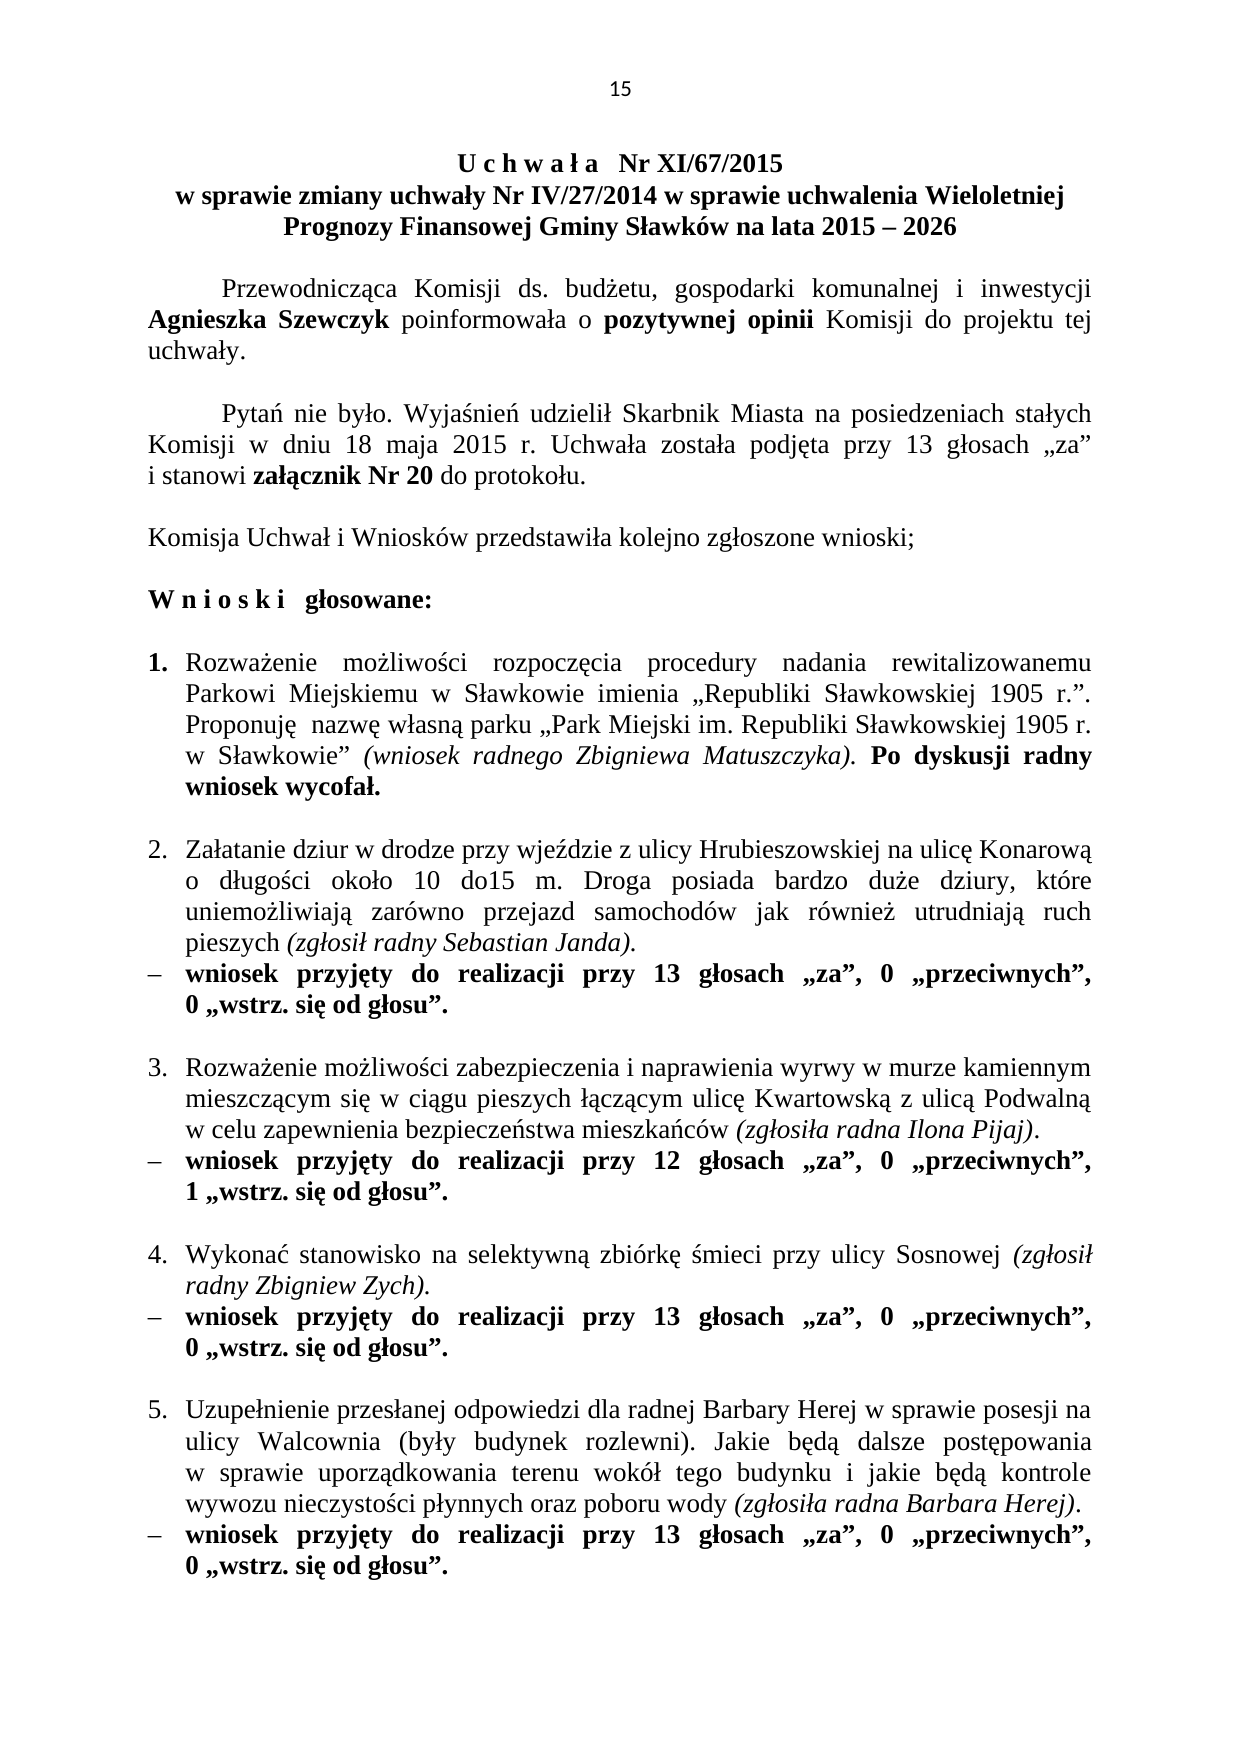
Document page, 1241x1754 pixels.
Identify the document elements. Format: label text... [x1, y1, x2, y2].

list wniosek przyjęty do realizacji przy 13 głosach „za”, 0 „przeciwnych”, 0 „wstrz. się od głosu”. [148, 1518, 1093, 1580]
text Komisja Uchwał i Wniosków przedstawiła kolejno zgłoszone wnioski; [148, 521, 1093, 552]
text w sprawie zmiany uchwały Nr IV/27/2014 w sprawie uchwalenia Wieloletniej Prognozy Finansowej Gminy Sławków na lata 2015 – 2026 [148, 179, 1093, 241]
text Pytań nie było. Wyjaśnień udzielił Skarbnik Miasta na posiedzeniach stałych Komisji w dniu 18 maja 2015 r. Uchwała została podjęta przy 13 głosach „za” i stanowi załącznik Nr 20 do protokołu. [148, 397, 1093, 490]
list Uzupełnienie przesłanej odpowiedzi dla radnej Barbary Herej w sprawie posesji na ulicy Walcownia (były budynek rozlewni). Jakie będą dalsze postępowania w sprawie uporządkowania terenu wokół tego budynku i jakie będą kontrole wywozu nieczystości płynnych oraz poboru wody (zgłosiła radna Barbara Herej). [148, 1393, 1093, 1518]
text W n i o s k i głosowane: [148, 584, 1093, 615]
list Wykonać stanowisko na selektywną zbiórkę śmieci przy ulicy Sosnowej (zgłosił radny Zbigniew Zych). [148, 1238, 1093, 1300]
list Rozważenie możliwości rozpoczęcia procedury nadania rewitalizowanemu Parkowi Miejskiemu w Sławkowie imienia „Republiki Sławkowskiej 1905 r.”. Proponuję nazwę własną parku „Park Miejski im. Republiki Sławkowskiej 1905 r. w Sławkowie” (wniosek radnego Zbigniewa Matuszczyka). Po dyskusji radny wniosek wycofał. [148, 646, 1093, 802]
text U c h w a ł a Nr XI/67/2015 [148, 148, 1093, 179]
list wniosek przyjęty do realizacji przy 12 głosach „za”, 0 „przeciwnych”, 1 „wstrz. się od głosu”. [148, 1144, 1093, 1207]
list wniosek przyjęty do realizacji przy 13 głosach „za”, 0 „przeciwnych”, 0 „wstrz. się od głosu”. [148, 1300, 1093, 1362]
list Rozważenie możliwości zabezpieczenia i naprawienia wyrwy w murze kamiennym mieszczącym się w ciągu pieszych łączącym ulicę Kwartowską z ulicą Podwalną w celu zapewnienia bezpieczeństwa mieszkańców (zgłosiła radna Ilona Pijaj). [148, 1051, 1093, 1144]
list Załatanie dziur w drodze przy wjeździe z ulicy Hrubieszowskiej na ulicę Konarową o długości około 10 do15 m. Droga posiada bardzo duże dziury, które uniemożliwiają zarówno przejazd samochodów jak również utrudniają ruch pieszych (zgłosił radny Sebastian Janda). [148, 833, 1093, 957]
list wniosek przyjęty do realizacji przy 13 głosach „za”, 0 „przeciwnych”, 0 „wstrz. się od głosu”. [148, 957, 1093, 1020]
